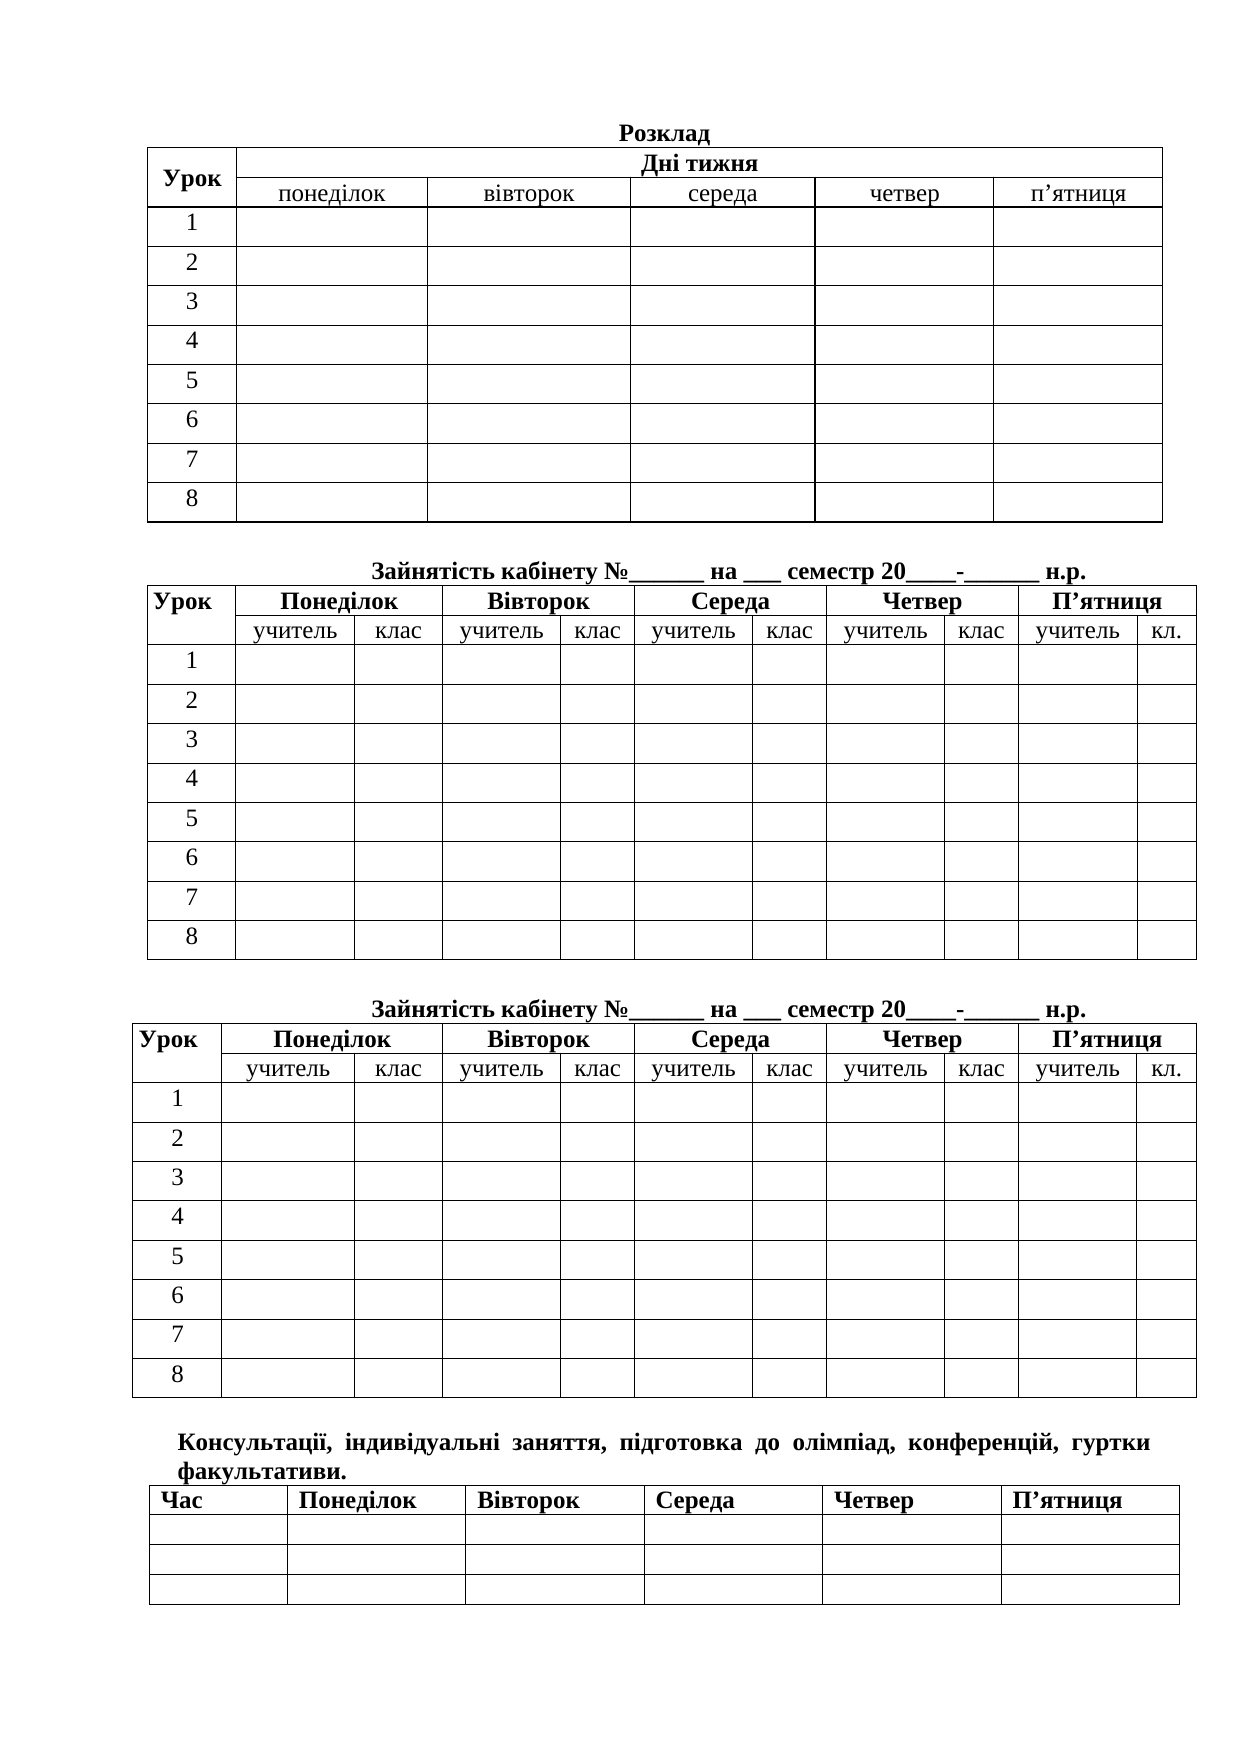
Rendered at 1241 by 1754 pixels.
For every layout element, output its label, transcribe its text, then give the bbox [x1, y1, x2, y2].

table_cell 5 [148, 803, 235, 841]
table_cell 4 [133, 1201, 221, 1240]
table_cell [816, 208, 993, 246]
table_cell [631, 365, 814, 403]
table_cell [288, 1515, 465, 1544]
table_cell [635, 1201, 752, 1240]
table_cell [466, 1575, 644, 1604]
table_cell [945, 1123, 1018, 1161]
table_header Понеділок [222, 1024, 442, 1052]
table_cell [827, 1320, 944, 1358]
table_cell [443, 1201, 560, 1240]
table_header Понеділок [236, 586, 442, 614]
table_cell [236, 685, 354, 723]
table_cell [1019, 1083, 1136, 1122]
table_cell [236, 803, 354, 841]
table_cell [443, 1280, 560, 1318]
table_cell [1137, 1241, 1196, 1279]
table_cell [945, 1280, 1018, 1318]
table_cell [994, 365, 1162, 403]
table_cell [150, 1575, 287, 1604]
table_cell [827, 842, 944, 881]
table_cell [222, 1123, 354, 1161]
table_cell 1 [148, 645, 235, 684]
table_cell учитель [1019, 1054, 1136, 1082]
table_cell [355, 1162, 442, 1200]
table_cell [753, 1241, 826, 1279]
table_cell [1019, 1320, 1136, 1358]
table_header Середа [635, 1024, 826, 1052]
table_cell [1002, 1515, 1179, 1544]
table_cell [1137, 1201, 1196, 1240]
table_cell [635, 1359, 752, 1397]
table_cell [443, 1123, 560, 1161]
table_cell [635, 685, 752, 723]
table_cell [1019, 764, 1137, 802]
table_cell [635, 724, 752, 762]
table_cell [443, 803, 560, 841]
table_cell [561, 803, 634, 841]
table_cell [1019, 1123, 1136, 1161]
table_cell [1002, 1575, 1179, 1604]
table_cell [355, 764, 442, 802]
table_cell [1138, 803, 1196, 841]
table_cell [816, 286, 993, 324]
table_cell [1019, 645, 1137, 684]
table_cell [635, 1123, 752, 1161]
table_cell [561, 842, 634, 881]
table_cell [827, 921, 944, 959]
table_cell [561, 685, 634, 723]
table_cell [827, 724, 944, 762]
table_cell [222, 1201, 354, 1240]
table_cell [1138, 724, 1196, 762]
table_cell [1138, 882, 1196, 920]
table_cell 6 [148, 842, 235, 881]
table_cell клас [945, 616, 1018, 644]
table_cell [945, 645, 1018, 684]
table_cell [645, 1545, 822, 1574]
table_cell [753, 842, 826, 881]
table_cell [355, 803, 442, 841]
table_cell 3 [148, 286, 236, 324]
table_cell [236, 764, 354, 802]
table_cell [443, 1320, 560, 1358]
table_header Дні тижня [237, 148, 1162, 177]
table_cell [355, 1241, 442, 1279]
table_cell [816, 365, 993, 403]
table_cell [428, 247, 630, 285]
table_cell [635, 645, 752, 684]
table_cell [753, 724, 826, 762]
table_cell [945, 724, 1018, 762]
table_header П’ятниця [1019, 1024, 1196, 1052]
table_cell [753, 764, 826, 802]
table_cell учитель [827, 616, 944, 644]
table_cell [1019, 921, 1137, 959]
table_cell [355, 724, 442, 762]
table_cell [355, 882, 442, 920]
table_header П’ятниця [1002, 1486, 1179, 1514]
table_cell [428, 365, 630, 403]
table_cell [827, 1123, 944, 1161]
table_cell понеділок [237, 178, 427, 206]
table_cell [222, 1083, 354, 1122]
table_cell 3 [148, 724, 235, 762]
table_cell [827, 882, 944, 920]
table_cell [237, 286, 427, 324]
table_cell [827, 1241, 944, 1279]
table_cell клас [355, 616, 442, 644]
table_cell [561, 1083, 634, 1122]
table_cell [827, 1201, 944, 1240]
table_cell [827, 803, 944, 841]
table_cell [631, 444, 814, 482]
table_cell [355, 1320, 442, 1358]
table_cell [443, 1359, 560, 1397]
table_cell 1 [133, 1083, 221, 1122]
table_cell [443, 1083, 560, 1122]
table_header Вівторок [466, 1486, 644, 1514]
table_cell [635, 1241, 752, 1279]
table_cell [753, 1083, 826, 1122]
table_cell [994, 444, 1162, 482]
table_header Четвер [823, 1486, 1001, 1514]
table_cell [237, 247, 427, 285]
table_cell [635, 921, 752, 959]
table_cell 5 [133, 1241, 221, 1279]
table_cell [823, 1575, 1001, 1604]
table_cell [753, 921, 826, 959]
table_cell 7 [148, 444, 236, 482]
table_cell вівторок [428, 178, 630, 206]
table_cell [816, 444, 993, 482]
table_cell клас [561, 616, 634, 644]
table_cell [237, 208, 427, 246]
table_cell [645, 1515, 822, 1544]
table_header Урок [148, 586, 235, 644]
table_cell [753, 1201, 826, 1240]
table_cell 8 [148, 483, 236, 521]
table_cell [753, 1359, 826, 1397]
table_cell [631, 286, 814, 324]
table_cell клас [753, 616, 826, 644]
table_cell кл. [1138, 616, 1196, 644]
table_cell четвер [816, 178, 993, 206]
table_cell клас [561, 1054, 634, 1082]
table_cell [1019, 1280, 1136, 1318]
table_cell [222, 1241, 354, 1279]
table_cell [288, 1575, 465, 1604]
table_cell [443, 1241, 560, 1279]
table_header Середа [645, 1486, 822, 1514]
table_cell [561, 724, 634, 762]
table_cell [237, 404, 427, 443]
table_cell [237, 326, 427, 364]
table_cell [466, 1515, 644, 1544]
table_cell [355, 1359, 442, 1397]
table_cell [355, 1083, 442, 1122]
table_cell [1137, 1083, 1196, 1122]
table_cell 1 [148, 208, 236, 246]
table_cell [753, 882, 826, 920]
table_cell [237, 444, 427, 482]
table_cell [428, 208, 630, 246]
table_cell [816, 326, 993, 364]
table_cell [443, 724, 560, 762]
table_cell [236, 921, 354, 959]
table_header Вівторок [443, 1024, 634, 1052]
table_cell [561, 1123, 634, 1161]
table_cell [945, 803, 1018, 841]
table_cell [635, 1280, 752, 1318]
table_cell [561, 921, 634, 959]
table_cell [443, 685, 560, 723]
table_cell клас [753, 1054, 826, 1082]
table_cell [753, 645, 826, 684]
table_cell [635, 882, 752, 920]
text Зайнятість кабінету №______ на ___ семестр 20____-______ н.р. [177, 994, 1152, 1023]
table_header Час [150, 1486, 287, 1514]
table_cell [816, 404, 993, 443]
table_cell [1002, 1545, 1179, 1574]
table_cell учитель [827, 1054, 944, 1082]
table_cell [994, 483, 1162, 521]
table_cell [561, 1280, 634, 1318]
table_cell [443, 645, 560, 684]
table_cell учитель [443, 616, 560, 644]
table_cell [645, 1575, 822, 1604]
table_cell [355, 685, 442, 723]
table_cell [222, 1280, 354, 1318]
table_cell [150, 1545, 287, 1574]
table_cell 2 [148, 685, 235, 723]
table_cell 7 [148, 882, 235, 920]
table_cell [355, 645, 442, 684]
table_cell учитель [236, 616, 354, 644]
table_cell [827, 645, 944, 684]
table_cell [1137, 1123, 1196, 1161]
table_cell [1019, 882, 1137, 920]
table_cell 6 [133, 1280, 221, 1318]
table_cell [355, 1123, 442, 1161]
table_cell [827, 1162, 944, 1200]
table_cell [1019, 724, 1137, 762]
table_cell [635, 842, 752, 881]
table_cell [945, 921, 1018, 959]
table_header Урок [148, 148, 236, 206]
table_cell середа [631, 178, 814, 206]
table_cell п’ятниця [994, 178, 1162, 206]
table_cell [236, 645, 354, 684]
table_cell [827, 1083, 944, 1122]
table_cell учитель [443, 1054, 560, 1082]
table_header П’ятниця [1019, 586, 1196, 614]
table_cell [1019, 1241, 1136, 1279]
table_cell 7 [133, 1320, 221, 1358]
table_cell [236, 842, 354, 881]
table_cell [355, 1201, 442, 1240]
table_cell [753, 1162, 826, 1200]
table_cell клас [945, 1054, 1018, 1082]
table_cell [1137, 1162, 1196, 1200]
table_cell [561, 645, 634, 684]
table_cell [827, 1280, 944, 1318]
table_header Середа [635, 586, 826, 614]
table_cell [561, 1359, 634, 1397]
table_cell [222, 1320, 354, 1358]
table_cell [1019, 1359, 1136, 1397]
table_cell 6 [148, 404, 236, 443]
table_cell 4 [148, 764, 235, 802]
table_cell 3 [133, 1162, 221, 1200]
table_cell [428, 444, 630, 482]
table_cell [1138, 921, 1196, 959]
table_cell [1137, 1320, 1196, 1358]
table_cell [1137, 1280, 1196, 1318]
table_cell 2 [133, 1123, 221, 1161]
table_cell [994, 326, 1162, 364]
table_cell [561, 1201, 634, 1240]
table_cell [561, 1241, 634, 1279]
table_cell [945, 842, 1018, 881]
table_cell [635, 764, 752, 802]
table_cell [635, 1162, 752, 1200]
table_cell [994, 208, 1162, 246]
table_cell [816, 483, 993, 521]
table_cell [222, 1359, 354, 1397]
table_cell [945, 882, 1018, 920]
table_cell [428, 326, 630, 364]
table_cell учитель [222, 1054, 354, 1082]
table_cell [1138, 842, 1196, 881]
table_cell [945, 1359, 1018, 1397]
table_cell [443, 764, 560, 802]
table_cell [561, 882, 634, 920]
text Розклад [177, 118, 1152, 147]
table_cell [1138, 645, 1196, 684]
table_cell [428, 404, 630, 443]
table_cell [945, 1320, 1018, 1358]
table_cell 8 [133, 1359, 221, 1397]
table_cell [945, 764, 1018, 802]
table_cell [753, 803, 826, 841]
table_cell [1019, 1201, 1136, 1240]
table_cell [466, 1545, 644, 1574]
table_cell [237, 483, 427, 521]
table_cell [753, 1320, 826, 1358]
table_cell [635, 1083, 752, 1122]
table_cell [1019, 842, 1137, 881]
table_cell [823, 1545, 1001, 1574]
table_cell [753, 1123, 826, 1161]
table_cell [428, 286, 630, 324]
table_cell [945, 1083, 1018, 1122]
table_header Вівторок [443, 586, 634, 614]
text Зайнятість кабінету №______ на ___ семестр 20____-______ н.р. [177, 556, 1152, 585]
table_cell [355, 1280, 442, 1318]
table_cell [561, 1162, 634, 1200]
table_cell [355, 921, 442, 959]
table_cell [631, 326, 814, 364]
table_cell учитель [635, 616, 752, 644]
table_cell [631, 247, 814, 285]
table_cell [945, 1241, 1018, 1279]
table_cell [631, 483, 814, 521]
table_cell [443, 882, 560, 920]
table_cell 5 [148, 365, 236, 403]
table_cell [1019, 1162, 1136, 1200]
table_cell [443, 921, 560, 959]
table_cell [945, 1162, 1018, 1200]
text Консультації, індивідуальні заняття, підготовка до олімпіад, конференцій, гуртки факультативи. [177, 1427, 1152, 1484]
table_cell [561, 764, 634, 802]
table_cell [816, 247, 993, 285]
table_cell [827, 685, 944, 723]
table_cell [635, 1320, 752, 1358]
table_header Понеділок [288, 1486, 465, 1514]
table_cell [631, 404, 814, 443]
table_cell [1019, 685, 1137, 723]
table_cell [945, 685, 1018, 723]
table_cell [236, 724, 354, 762]
table_cell 4 [148, 326, 236, 364]
table_cell [443, 842, 560, 881]
table_cell [945, 1201, 1018, 1240]
table_cell [753, 1280, 826, 1318]
table_cell [1137, 1359, 1196, 1397]
table_cell [994, 247, 1162, 285]
table_cell [994, 404, 1162, 443]
table_cell учитель [635, 1054, 752, 1082]
table_cell [823, 1515, 1001, 1544]
table_cell [428, 483, 630, 521]
table_cell кл. [1137, 1054, 1196, 1082]
table_cell [355, 842, 442, 881]
table_cell 2 [148, 247, 236, 285]
table_cell [994, 286, 1162, 324]
table_cell [631, 208, 814, 246]
table_cell учитель [1019, 616, 1137, 644]
table_cell клас [355, 1054, 442, 1082]
table_cell [827, 764, 944, 802]
table_cell [561, 1320, 634, 1358]
table_cell [1138, 764, 1196, 802]
table_cell [222, 1162, 354, 1200]
table_header Четвер [827, 1024, 1018, 1052]
table_cell [827, 1359, 944, 1397]
table_cell [1019, 803, 1137, 841]
table_cell [236, 882, 354, 920]
table_cell [288, 1545, 465, 1574]
table_cell [150, 1515, 287, 1544]
table_cell [237, 365, 427, 403]
table_cell [753, 685, 826, 723]
table_header Четвер [827, 586, 1018, 614]
table_cell [443, 1162, 560, 1200]
table_cell 8 [148, 921, 235, 959]
table_header Урок [133, 1024, 221, 1082]
table_cell [1138, 685, 1196, 723]
table_cell [635, 803, 752, 841]
